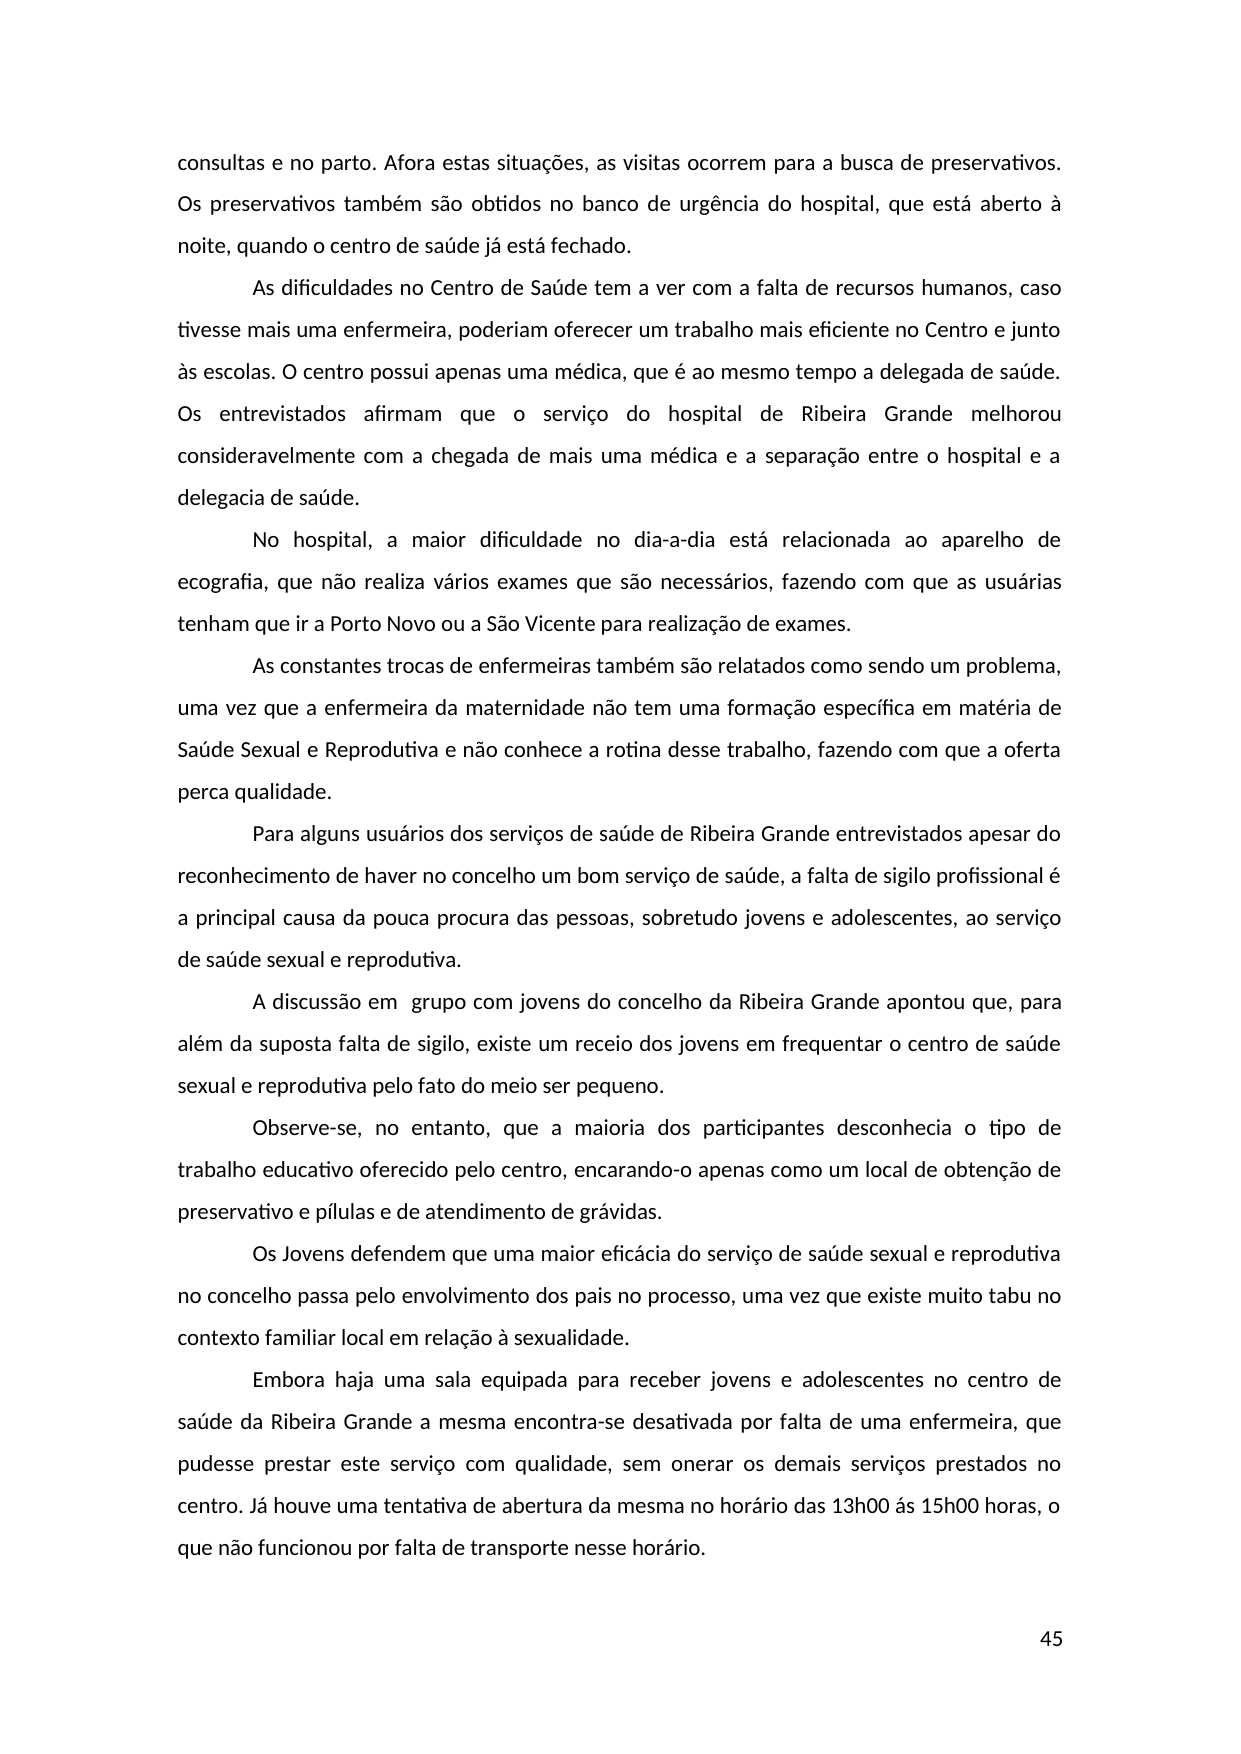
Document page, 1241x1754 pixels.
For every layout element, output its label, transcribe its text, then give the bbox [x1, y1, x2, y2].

text As constantes trocas de enfermeiras também são relatados como sendo um problema, uma vez que a enfermeira da maternidade não tem uma formação específica em matéria de Saúde Sexual e Reprodutiva e não conhece a rotina desse trabalho, fazendo com que a oferta perca qualidade. [177, 651, 1063, 805]
text Os Jovens defendem que uma maior eficácia do serviço de saúde sexual e reprodutiva no concelho passa pelo envolvimento dos pais no processo, uma vez que existe muito tabu no contexto familiar local em relação à sexualidade. [177, 1239, 1063, 1351]
text Observe-se, no entanto, que a maioria dos participantes desconhecia o tipo de trabalho educativo oferecido pelo centro, encarando-o apenas como um local de obtenção de preservativo e pílulas e de atendimento de grávidas. [177, 1113, 1063, 1225]
text A discussão em grupo com jovens do concelho da Ribeira Grande apontou que, para além da suposta falta de sigilo, existe um receio dos jovens em frequentar o centro de saúde sexual e reprodutiva pelo fato do meio ser pequeno. [177, 987, 1063, 1099]
text Embora haja uma sala equipada para receber jovens e adolescentes no centro de saúde da Ribeira Grande a mesma encontra-se desativada por falta de uma enfermeira, que pudesse prestar este serviço com qualidade, sem onerar os demais serviços prestados no centro. Já houve uma tentativa de abertura da mesma no horário das 13h00 ás 15h00 horas, o que não funcionou por falta de transporte nesse horário. [177, 1365, 1063, 1561]
text As dificuldades no Centro de Saúde tem a ver com a falta de recursos humanos, caso tivesse mais uma enfermeira, poderiam oferecer um trabalho mais eficiente no Centro e junto às escolas. O centro possui apenas uma médica, que é ao mesmo tempo a delegada de saúde. Os entrevistados afirmam que o serviço do hospital de Ribeira Grande melhorou consideravelmente com a chegada de mais uma médica e a separação entre o hospital e a delegacia de saúde. [177, 273, 1063, 511]
text Para alguns usuários dos serviços de saúde de Ribeira Grande entrevistados apesar do reconhecimento de haver no concelho um bom serviço de saúde, a falta de sigilo profissional é a principal causa da pouca procura das pessoas, sobretudo jovens e adolescentes, ao serviço de saúde sexual e reprodutiva. [177, 819, 1063, 973]
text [177, 148, 1063, 259]
text No hospital, a maior dificuldade no dia-a-dia está relacionada ao aparelho de ecografia, que não realiza vários exames que são necessários, fazendo com que as usuárias tenham que ir a Porto Novo ou a São Vicente para realização de exames. [177, 525, 1063, 637]
